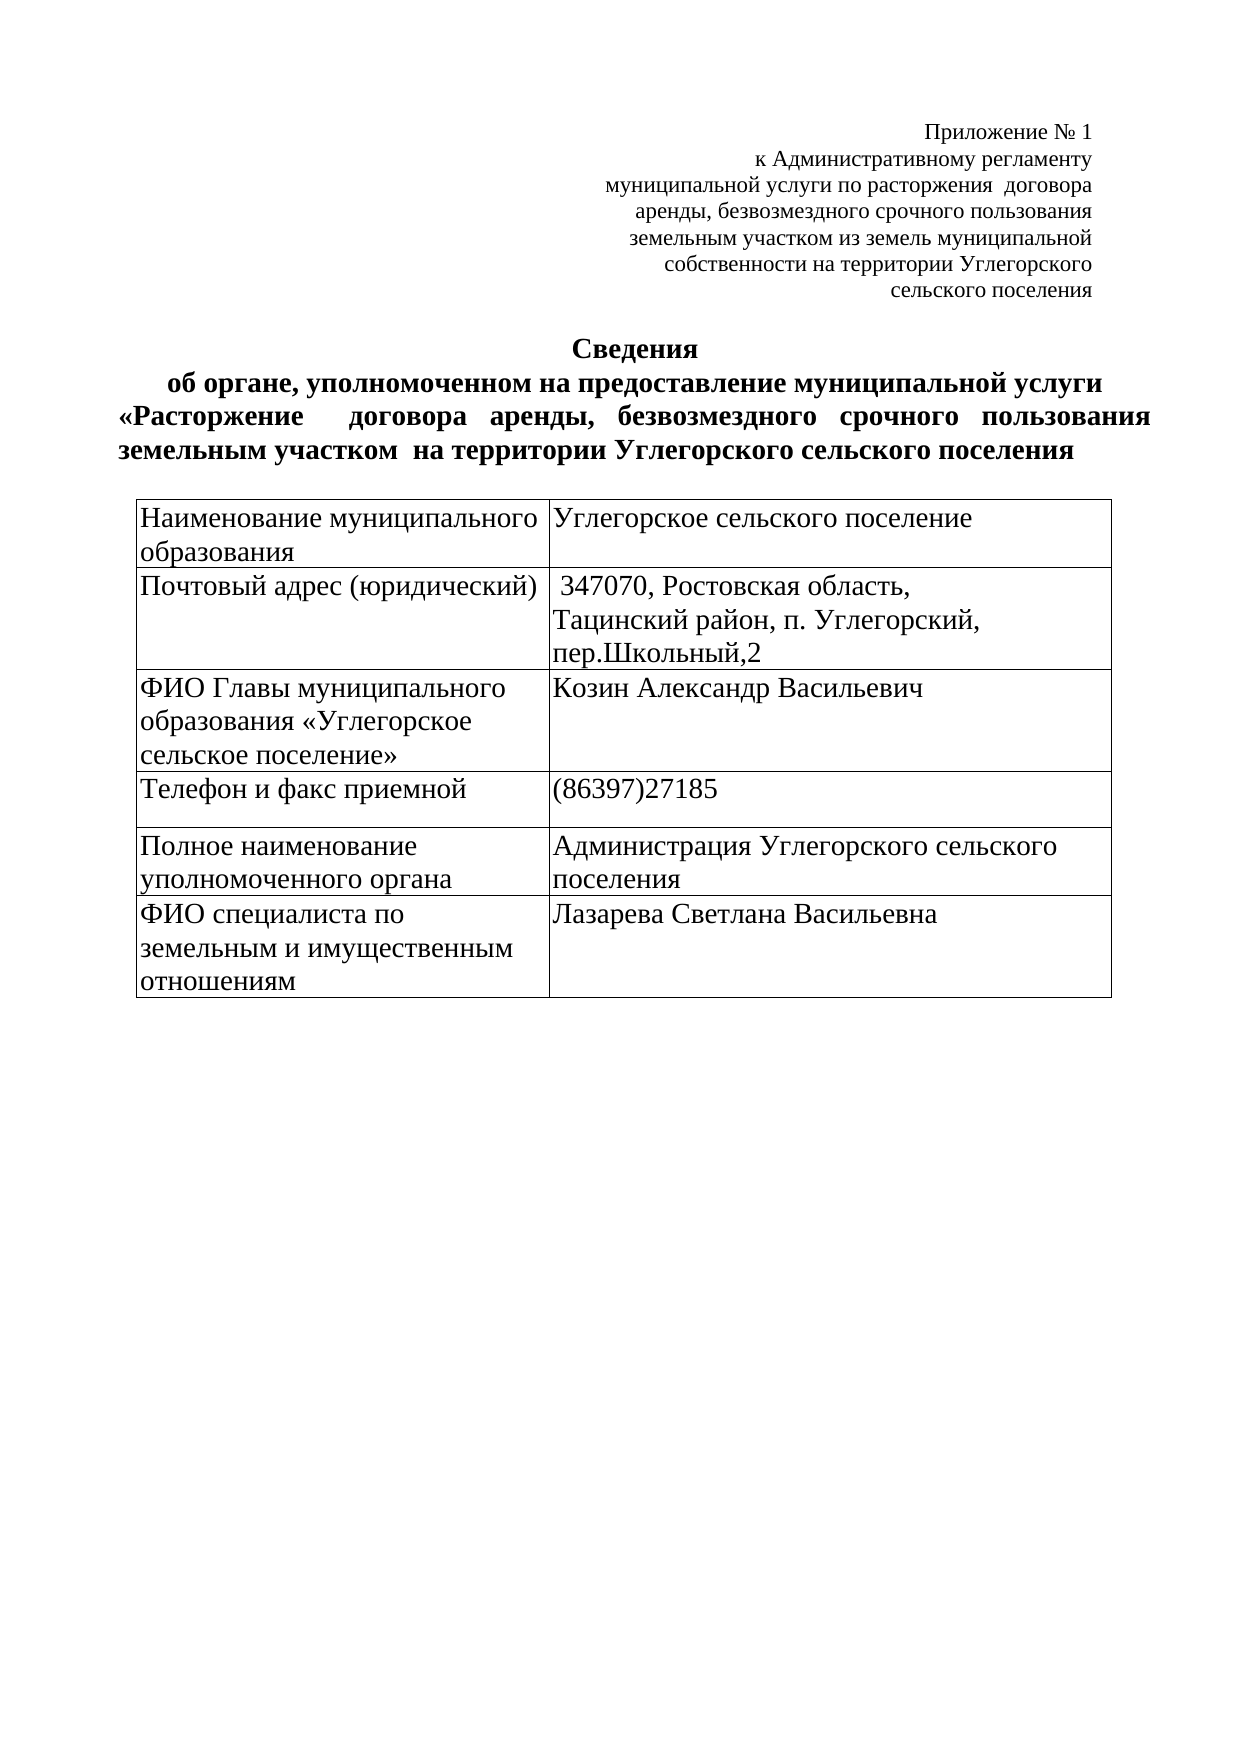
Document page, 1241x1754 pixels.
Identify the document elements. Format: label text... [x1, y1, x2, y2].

title Сведения [118, 331, 1152, 365]
table_cell Козин Александр Васильевич [550, 670, 1111, 771]
table_header Приложение № 1 к Административному регламенту муниципальной услуги по расторжения договора аренды, безвозмездного срочного пользования земельным участком из земель муниципальной собственности на территории Углегорского сельского поселения [568, 118, 1104, 303]
table_cell Лазарева Светлана Васильевна [550, 896, 1111, 997]
table_cell ФИО Главы муниципального образования «Углегорское сельское поселение» [137, 670, 549, 771]
table_cell ФИО специалиста по земельным и имущественным отношениям [137, 896, 549, 997]
table_header Наименование муниципального образования [137, 500, 549, 567]
table_cell Администрация Углегорского сельского поселения [550, 828, 1111, 895]
table_cell 347070, Ростовская область, Тацинский район, п. Углегорский, пер.Школьный,2 [550, 568, 1111, 669]
text «Расторжение договора аренды, безвозмездного срочного пользования земельным участком на территории Углегорского сельского поселения [118, 398, 1152, 466]
table_cell Телефон и факс приемной [137, 772, 549, 827]
table_cell (86397)27185 [550, 772, 1111, 827]
table_cell Почтовый адрес (юридический) [137, 568, 549, 669]
table_cell Полное наименование уполномоченного органа [137, 828, 549, 895]
table_header Углегорское сельского поселение [550, 500, 1111, 567]
title об органе, уполномоченном на предоставление муниципальной услуги [118, 365, 1152, 398]
